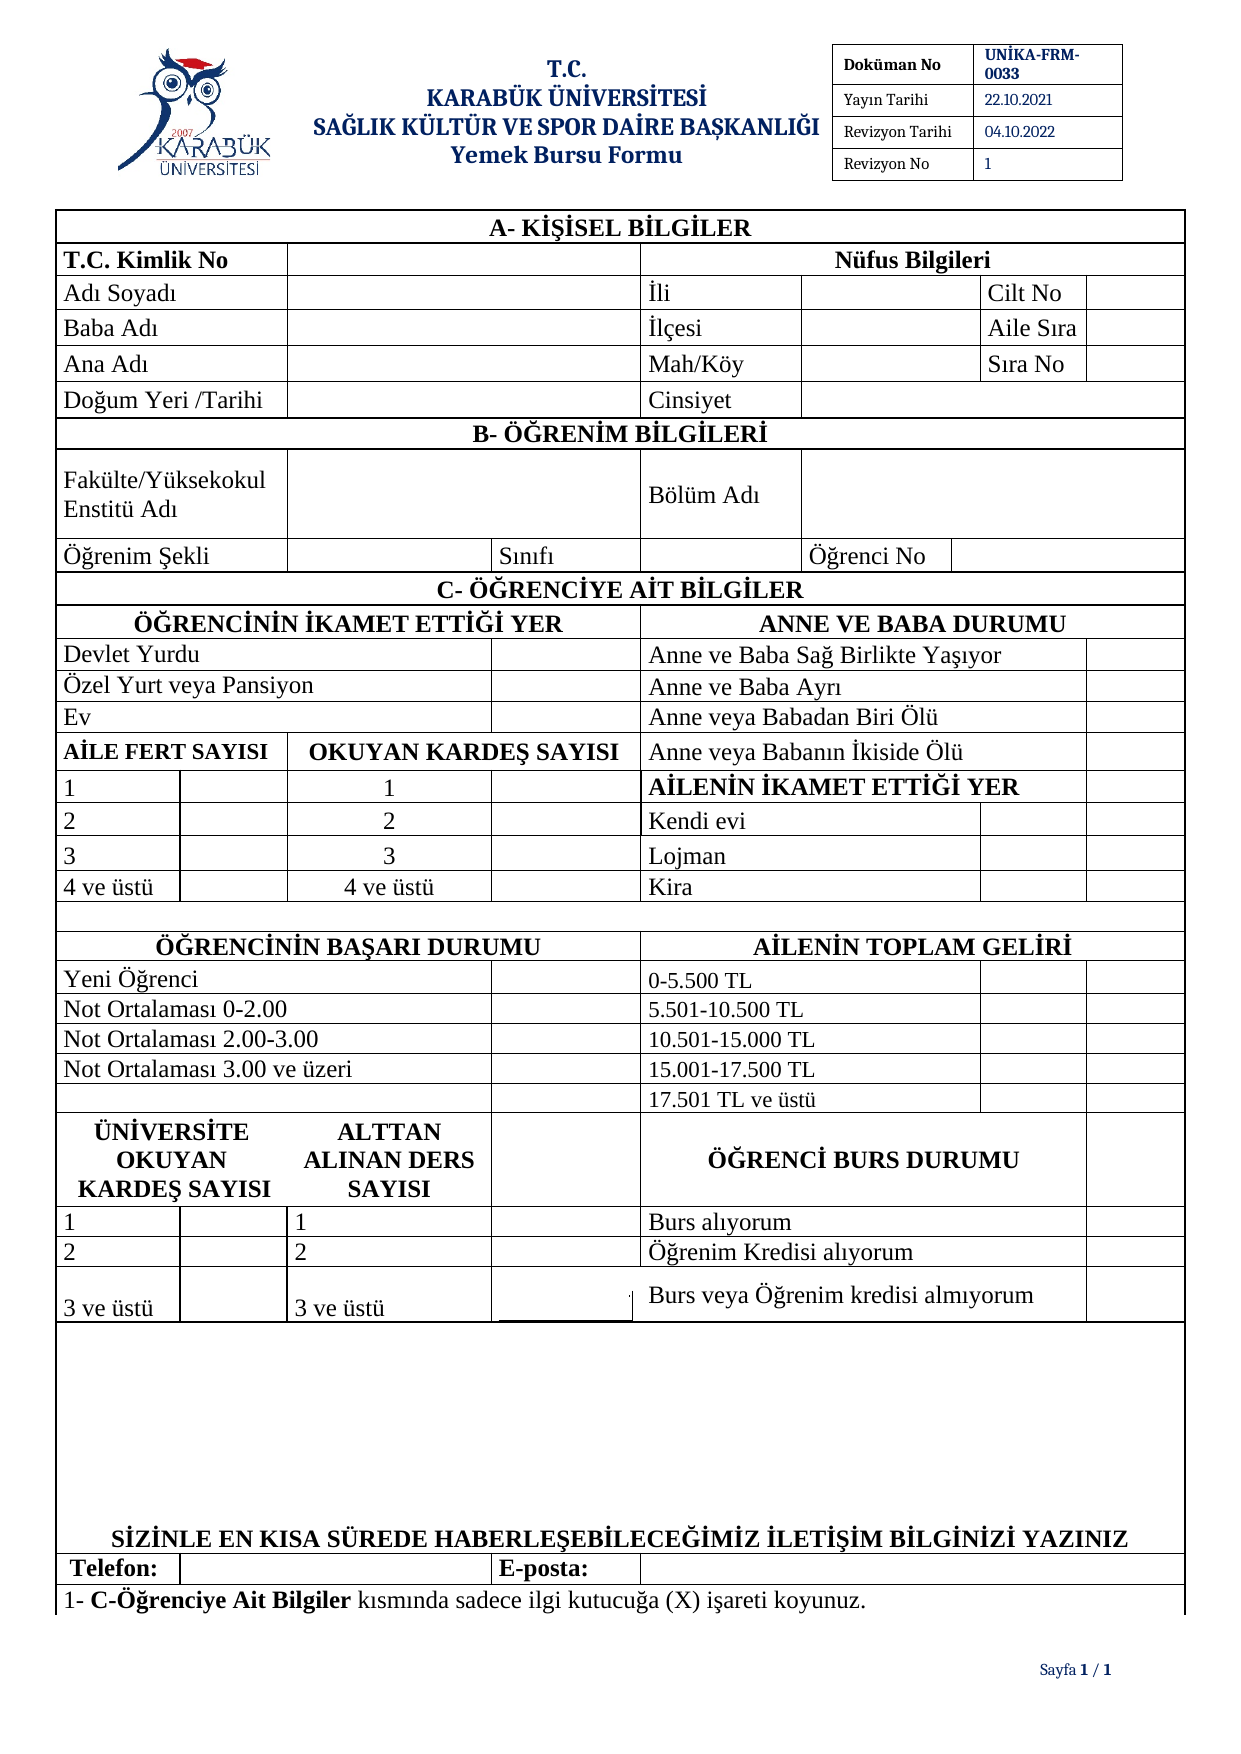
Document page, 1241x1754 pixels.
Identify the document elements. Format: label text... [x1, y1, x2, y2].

table_cell AİLENİN TOPLAM GELİRİ [641, 932, 1184, 960]
table_cell [1087, 1024, 1184, 1053]
table_cell Ev [57, 702, 180, 732]
table_cell [1087, 1084, 1184, 1112]
table_cell [287, 702, 491, 732]
table_cell ÖĞRENCİNİN BAŞARI DURUMU [57, 932, 640, 960]
table_cell [801, 836, 951, 869]
table_cell [492, 1237, 640, 1266]
table_cell Anne veya Babanın İkiside Ölü [641, 733, 1086, 769]
table_cell İli [641, 276, 801, 309]
table_cell 1 [288, 771, 491, 802]
table_cell 1 [57, 771, 179, 802]
table_cell 1 [288, 1207, 491, 1236]
table_cell [981, 871, 1086, 901]
table_cell [951, 871, 980, 901]
table_cell [981, 1054, 1086, 1082]
table_cell [981, 836, 1086, 869]
table_cell [57, 902, 180, 931]
table_cell AİLENİN İKAMET ETTİĞİ YER [642, 771, 1086, 802]
table_cell Kira [641, 871, 801, 901]
table_cell [492, 671, 640, 701]
table_cell [1087, 639, 1184, 669]
table_cell [1087, 871, 1184, 901]
table_cell [57, 1084, 491, 1112]
table_cell AİLE FERT SAYISI [57, 733, 287, 769]
table_cell OKUYAN KARDEŞ SAYISI [288, 733, 640, 769]
table_cell [981, 961, 1086, 993]
table_cell [1087, 771, 1184, 802]
table_cell 2 [57, 803, 179, 835]
table_cell Fakülte/Yüksekokul Enstitü Adı [57, 450, 287, 538]
table_cell E-posta: [492, 1554, 640, 1584]
table_cell [1087, 733, 1184, 769]
table_cell Öğrenci No [802, 539, 951, 571]
table_cell 3 ve üstü [57, 1267, 179, 1321]
table_cell [181, 771, 287, 802]
table_cell Cilt No [981, 276, 1086, 309]
table_cell [181, 871, 287, 901]
table_cell [952, 539, 1184, 571]
table_cell [951, 803, 980, 835]
table_cell [492, 1113, 640, 1206]
table_cell [492, 1207, 640, 1236]
table_cell [1087, 961, 1184, 993]
table_cell ANNE VE BABA DURUMU [641, 606, 1184, 638]
table_cell Bölüm Adı [641, 450, 801, 538]
table_cell [492, 639, 640, 669]
table_cell Devlet Yurdu [57, 639, 491, 669]
table_cell [288, 539, 491, 571]
table_cell [492, 1267, 641, 1321]
table_cell [288, 244, 640, 274]
table_cell [1087, 1237, 1184, 1266]
table_cell [951, 994, 980, 1023]
table_cell [492, 871, 640, 901]
table_cell Öğrenim Kredisi alıyorum [641, 1237, 1086, 1266]
table_cell Ana Adı [57, 346, 287, 381]
table_cell [1087, 346, 1184, 381]
table_cell [492, 961, 640, 993]
table_cell [1087, 1113, 1184, 1206]
table_cell ALTTAN ALINAN DERS SAYISI [287, 1113, 491, 1206]
table_cell [802, 450, 1184, 538]
table_cell [287, 902, 491, 931]
table_cell [1087, 994, 1184, 1023]
table_cell 2 [57, 1237, 179, 1266]
table_cell [1087, 902, 1184, 931]
table_cell [491, 902, 641, 931]
table_cell [288, 450, 640, 538]
table_cell [641, 539, 801, 571]
table_cell ÖĞRENCİNİN İKAMET ETTİĞİ YER [57, 606, 640, 638]
table_cell Not Ortalaması 3.00 ve üzeri [57, 1054, 491, 1082]
table_cell [492, 836, 640, 869]
table_cell [492, 1084, 640, 1112]
table_cell [1087, 1054, 1184, 1082]
table_cell [1087, 671, 1184, 701]
table_cell Not Ortalaması 0-2.00 [57, 994, 491, 1023]
table_cell ÜNİVERSİTE OKUYAN KARDEŞ SAYISI [57, 1113, 287, 1206]
table_cell [801, 961, 951, 993]
table_cell [492, 1054, 640, 1082]
table_cell Özel Yurt veya Pansiyon [57, 671, 491, 701]
table_cell [641, 1554, 1184, 1584]
table_cell 4 ve üstü [288, 871, 491, 901]
table_cell [981, 1024, 1086, 1053]
table_cell 3 [288, 836, 491, 869]
table_cell İlçesi [641, 310, 801, 345]
table_cell [181, 803, 287, 835]
table_cell [951, 961, 980, 993]
table_cell 1- C-Öğrenciye Ait Bilgiler kısmında sadece ilgi kutucuğa (X) işareti koyunuz. [57, 1585, 1184, 1615]
picture [118, 48, 271, 177]
table_cell [980, 902, 1087, 931]
table_cell [981, 803, 1086, 835]
table_cell Adı Soyadı [57, 276, 287, 309]
table_cell [1087, 702, 1184, 732]
table_cell SİZİNLE EN KISA SÜREDE HABERLEŞEBİLECEĞİMİZ İLETİŞİM BİLGİNİZİ YAZINIZ [57, 1323, 1184, 1552]
table_cell Nüfus Bilgileri [641, 244, 1184, 274]
table_cell [1087, 803, 1184, 835]
table_cell Burs alıyorum [641, 1207, 1086, 1236]
table_cell [1087, 310, 1184, 345]
table_cell [802, 310, 980, 345]
table_cell 0-5.500 TL [641, 961, 801, 993]
table_cell Aile Sıra [981, 310, 1086, 345]
table_cell 10.501-15.000 TL [641, 1024, 980, 1053]
table_cell 15.001-17.500 TL [641, 1054, 980, 1082]
table_cell [288, 276, 640, 309]
table_cell [181, 1267, 286, 1321]
table_cell [802, 276, 980, 309]
table_cell 3 ve üstü [288, 1267, 491, 1321]
table_cell [1087, 276, 1184, 309]
table_cell Doğum Yeri /Tarihi [57, 382, 287, 417]
table_cell Kendi evi [642, 803, 801, 835]
table_cell [951, 902, 980, 931]
table_cell Sınıfı [492, 539, 640, 571]
table_cell [492, 994, 640, 1023]
table_cell 1 [57, 1207, 179, 1236]
table_cell Baba Adı [57, 310, 287, 345]
table_cell [641, 902, 801, 931]
table_cell 17.501 TL ve üstü [641, 1084, 980, 1112]
table_cell Anne veya Babadan Biri Ölü [641, 702, 1086, 732]
table_cell [492, 702, 640, 732]
table_cell C- ÖĞRENCİYE AİT BİLGİLER [57, 573, 1184, 604]
table_cell [181, 1237, 286, 1266]
table_cell [288, 382, 640, 417]
table_cell [802, 346, 980, 381]
table_cell Burs veya Öğrenim kredisi almıyorum [641, 1267, 1086, 1321]
table_cell 4 ve üstü [57, 871, 179, 901]
table_cell Yeni Öğrenci [57, 961, 491, 993]
table_cell [801, 803, 951, 835]
table_cell T.C. Kimlik No [57, 244, 287, 274]
table_cell [180, 702, 287, 732]
table_cell Sıra No [981, 346, 1086, 381]
table_cell [492, 1024, 640, 1053]
table_cell [801, 902, 951, 931]
table_cell Not Ortalaması 2.00-3.00 [57, 1024, 491, 1053]
table_cell [181, 836, 287, 869]
table_cell [181, 1554, 491, 1584]
table_cell [981, 1084, 1086, 1112]
table_cell B- ÖĞRENİM BİLGİLERİ [57, 419, 1184, 448]
table_cell 3 [57, 836, 179, 869]
table_cell [492, 803, 640, 835]
table_cell [1087, 836, 1184, 869]
table_cell Mah/Köy [641, 346, 801, 381]
table_cell [492, 771, 640, 802]
table_header A- KİŞİSEL BİLGİLER [57, 211, 1184, 242]
table_cell [288, 310, 640, 345]
table_cell [801, 871, 951, 901]
table_cell 5.501-10.500 TL [641, 994, 951, 1023]
table_cell [181, 1207, 286, 1236]
table_cell 2 [288, 1237, 491, 1266]
table_cell [180, 902, 287, 931]
table_cell 2 [288, 803, 491, 835]
table_cell Telefon: [57, 1554, 179, 1584]
table_cell [1087, 1207, 1184, 1236]
table_cell Anne ve Baba Sağ Birlikte Yaşıyor [641, 639, 1086, 669]
table_cell [951, 836, 980, 869]
table_cell [1087, 1267, 1184, 1321]
table_cell [802, 382, 1184, 417]
table_cell Öğrenim Şekli [57, 539, 287, 571]
table_cell [981, 994, 1086, 1023]
table_cell Cinsiyet [641, 382, 801, 417]
table_cell Anne ve Baba Ayrı [641, 671, 1086, 701]
table_cell Lojman [641, 836, 801, 869]
table_cell ÖĞRENCİ BURS DURUMU [641, 1113, 1086, 1206]
table_cell [288, 346, 640, 381]
